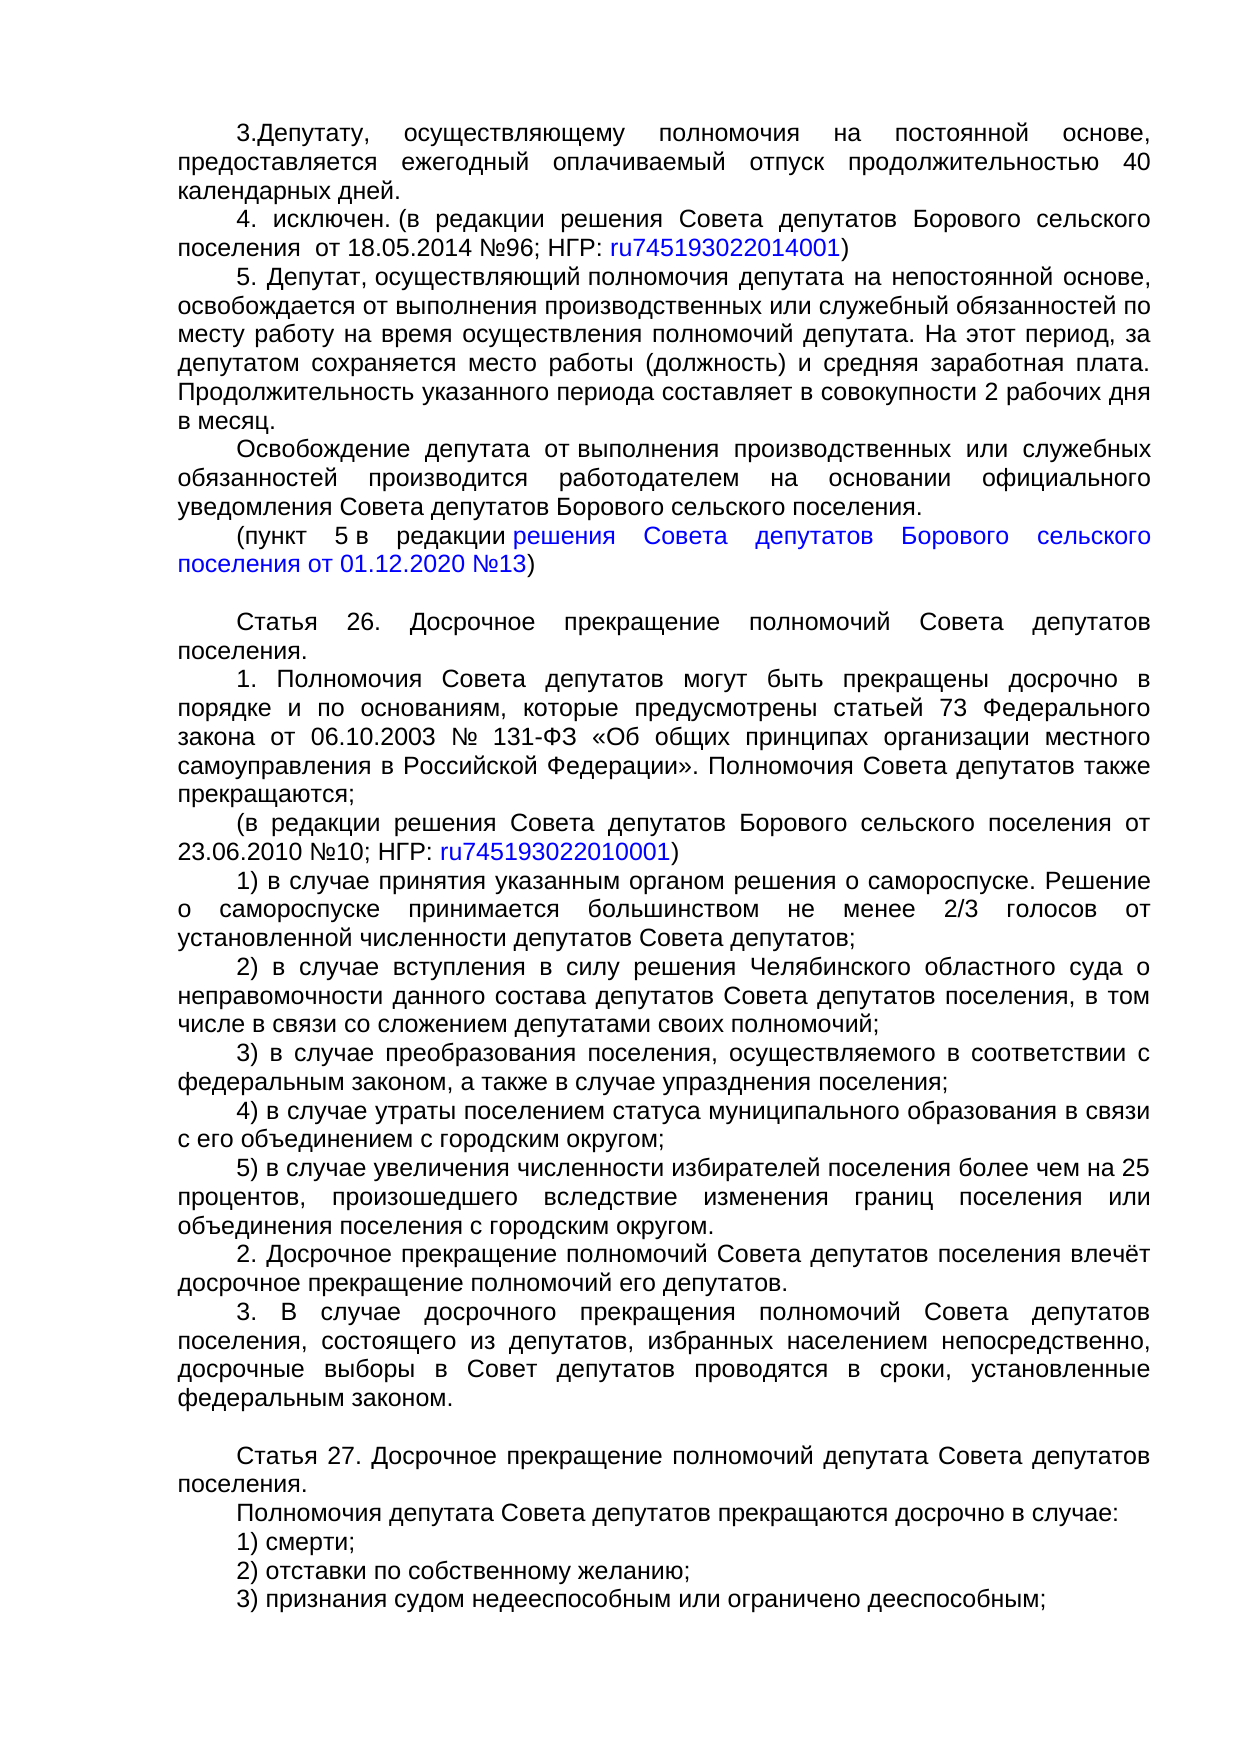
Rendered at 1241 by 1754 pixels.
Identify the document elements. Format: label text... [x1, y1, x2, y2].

text 2) отставки по собственному желанию; [177, 1556, 1152, 1584]
text 3.Депутату, осуществляющему полномочия на постоянной основе, предоставляется ежегодный оплачиваемый отпуск продолжительностью 40 календарных дней. [177, 118, 1152, 204]
text 4. исключен. (в редакции решения Совета депутатов Борового сельского поселения от 18.05.2014 №96; НГР: ru745193022014001) [177, 204, 1152, 262]
text (пункт 5 в редакции решения Совета депутатов Борового сельского поселения от 01.12.2020 №13) [177, 521, 1152, 578]
text 5) в случае увеличения численности избирателей поселения более чем на 25 процентов, произошедшего вследствие изменения границ поселения или объединения поселения с городским округом. [177, 1153, 1152, 1239]
text Статья 27. Досрочное прекращение полномочий депутата Совета депутатов поселения. [177, 1441, 1152, 1498]
text 2. Досрочное прекращение полномочий Совета депутатов поселения влечёт досрочное прекращение полномочий его депутатов. [177, 1239, 1152, 1297]
text 3. В случае досрочного прекращения полномочий Совета депутатов поселения, состоящего из депутатов, избранных населением непосредственно, досрочные выборы в Совет депутатов проводятся в сроки, установленные федеральным законом. [177, 1297, 1152, 1412]
text 4) в случае утраты поселением статуса муниципального образования в связи с его объединением с городским округом; [177, 1096, 1152, 1153]
text 3) признания судом недееспособным или ограничено дееспособным; [177, 1584, 1152, 1613]
text 5. Депутат, осуществляющий полномочия депутата на непостоянной основе, освобождается от выполнения производственных или служебный обязанностей по месту работу на время осуществления полномочий депутата. На этот период, за депутатом сохраняется место работы (должность) и средняя заработная плата. Продолжительность указанного периода составляет в совокупности 2 рабочих дня в месяц. [177, 262, 1152, 434]
text Статья 26. Досрочное прекращение полномочий Совета депутатов поселения. [177, 607, 1152, 664]
text 1. Полномочия Совета депутатов могут быть прекращены досрочно в порядке и по основаниям, которые предусмотрены статьей 73 Федерального закона от 06.10.2003 № 131-ФЗ «Об общих принципах организации местного самоуправления в Российской Федерации». Полномочия Совета депутатов также прекращаются; [177, 664, 1152, 808]
text 3) в случае преобразования поселения, осуществляемого в соответствии с федеральным законом, а также в случае упразднения поселения; [177, 1038, 1152, 1096]
text 1) в случае принятия указанным органом решения о самороспуске. Решение о самороспуске принимается большинством не менее 2/3 голосов от установленной численности депутатов Совета депутатов; [177, 866, 1152, 952]
text (в редакции решения Совета депутатов Борового сельского поселения от 23.06.2010 №10; НГР: ru745193022010001) [177, 808, 1152, 866]
text Освобождение депутата от выполнения производственных или служебных обязанностей производится работодателем на основании официального уведомления Совета депутатов Борового сельского поселения. [177, 434, 1152, 521]
text 2) в случае вступления в силу решения Челябинского областного суда о неправомочности данного состава депутатов Совета депутатов поселения, в том числе в связи со сложением депутатами своих полномочий; [177, 952, 1152, 1038]
text Полномочия депутата Совета депутатов прекращаются досрочно в случае: [177, 1498, 1152, 1527]
text 1) смерти; [177, 1527, 1152, 1556]
